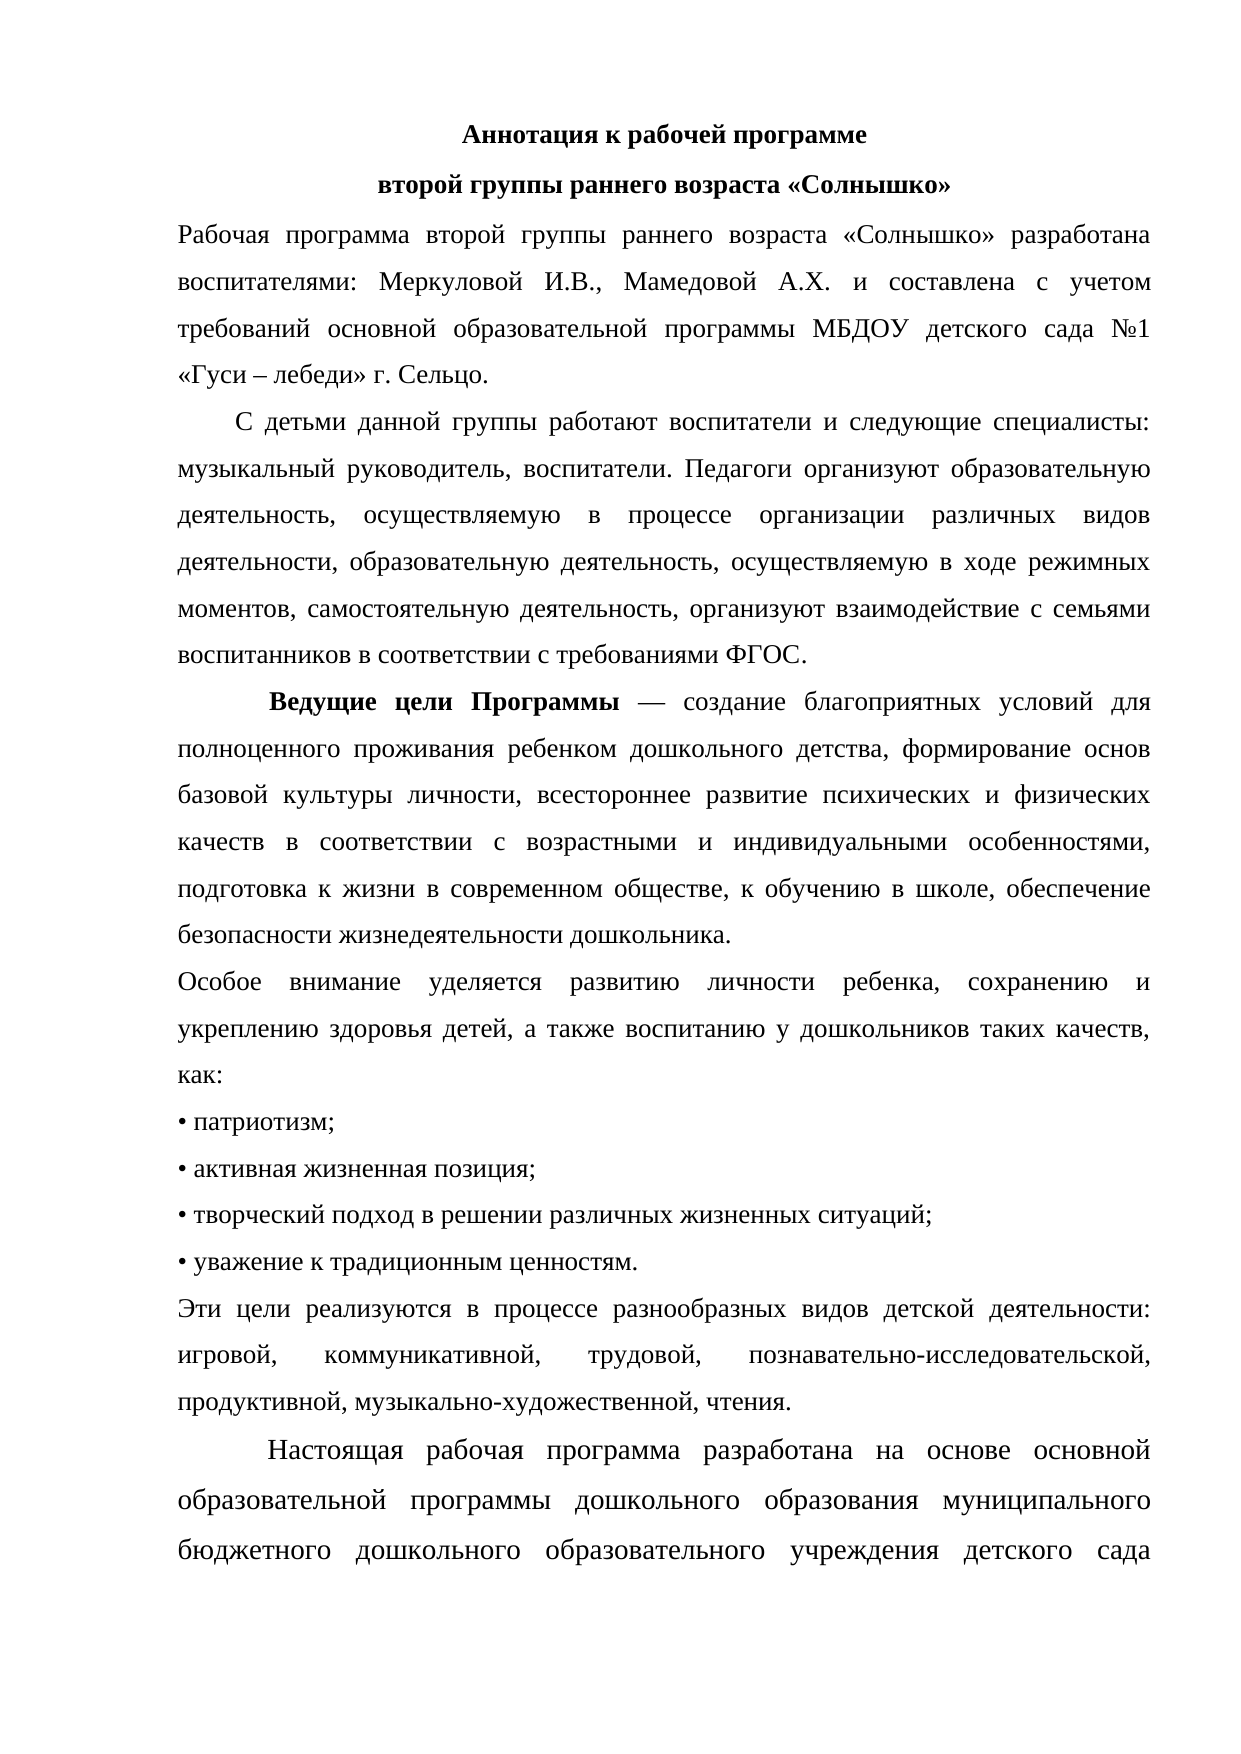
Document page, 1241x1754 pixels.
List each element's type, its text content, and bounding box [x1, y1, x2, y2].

text Особое внимание уделяется развитию личности ребенка, сохранению и укреплению здоровья детей, а также воспитанию у дошкольников таких качеств, как: [177, 965, 1152, 1090]
text • активная жизненная позиция; [177, 1152, 1152, 1183]
text • уважение к традиционным ценностям. [177, 1245, 1152, 1276]
text С детьми данной группы работают воспитатели и следующие специалисты: музыкальный руководитель, воспитатели. Педагоги организуют образовательную деятельность, осуществляемую в процессе организации различных видов деятельности, образовательную деятельность, осуществляемую в ходе режимных моментов, самостоятельную деятельность, организуют взаимодействие с семьями воспитанников в соответствии с требованиями ФГОС. [177, 405, 1152, 670]
text Аннотация к рабочей программе [177, 118, 1152, 149]
text Ведущие цели Программы — создание благоприятных условий для полноценного проживания ребенком дошкольного детства, формирование основ базовой культуры личности, всестороннее развитие психических и физических качеств в соответствии с возрастными и индивидуальными особенностями, подготовка к жизни в современном обществе, к обучению в школе, обеспечение безопасности жизнедеятельности дошкольника. [177, 685, 1152, 950]
text Рабочая программа второй группы раннего возраста «Солнышко» разработана воспитателями: Меркуловой И.В., Мамедовой А.Х. и составлена с учетом требований основной образовательной программы МБДОУ детского сада №1 «Гуси – лебеди» г. Сельцо. [177, 218, 1152, 390]
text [177, 1432, 1152, 1566]
text Эти цели реализуются в процессе разнообразных видов детской деятельности: игровой, коммуникативной, трудовой, познавательно-исследовательской, продуктивной, музыкально-художественной, чтения. [177, 1292, 1152, 1416]
text • патриотизм; [177, 1105, 1152, 1136]
text • творческий подход в решении различных жизненных ситуаций; [177, 1198, 1152, 1230]
text второй группы раннего возраста «Солнышко» [177, 168, 1152, 199]
